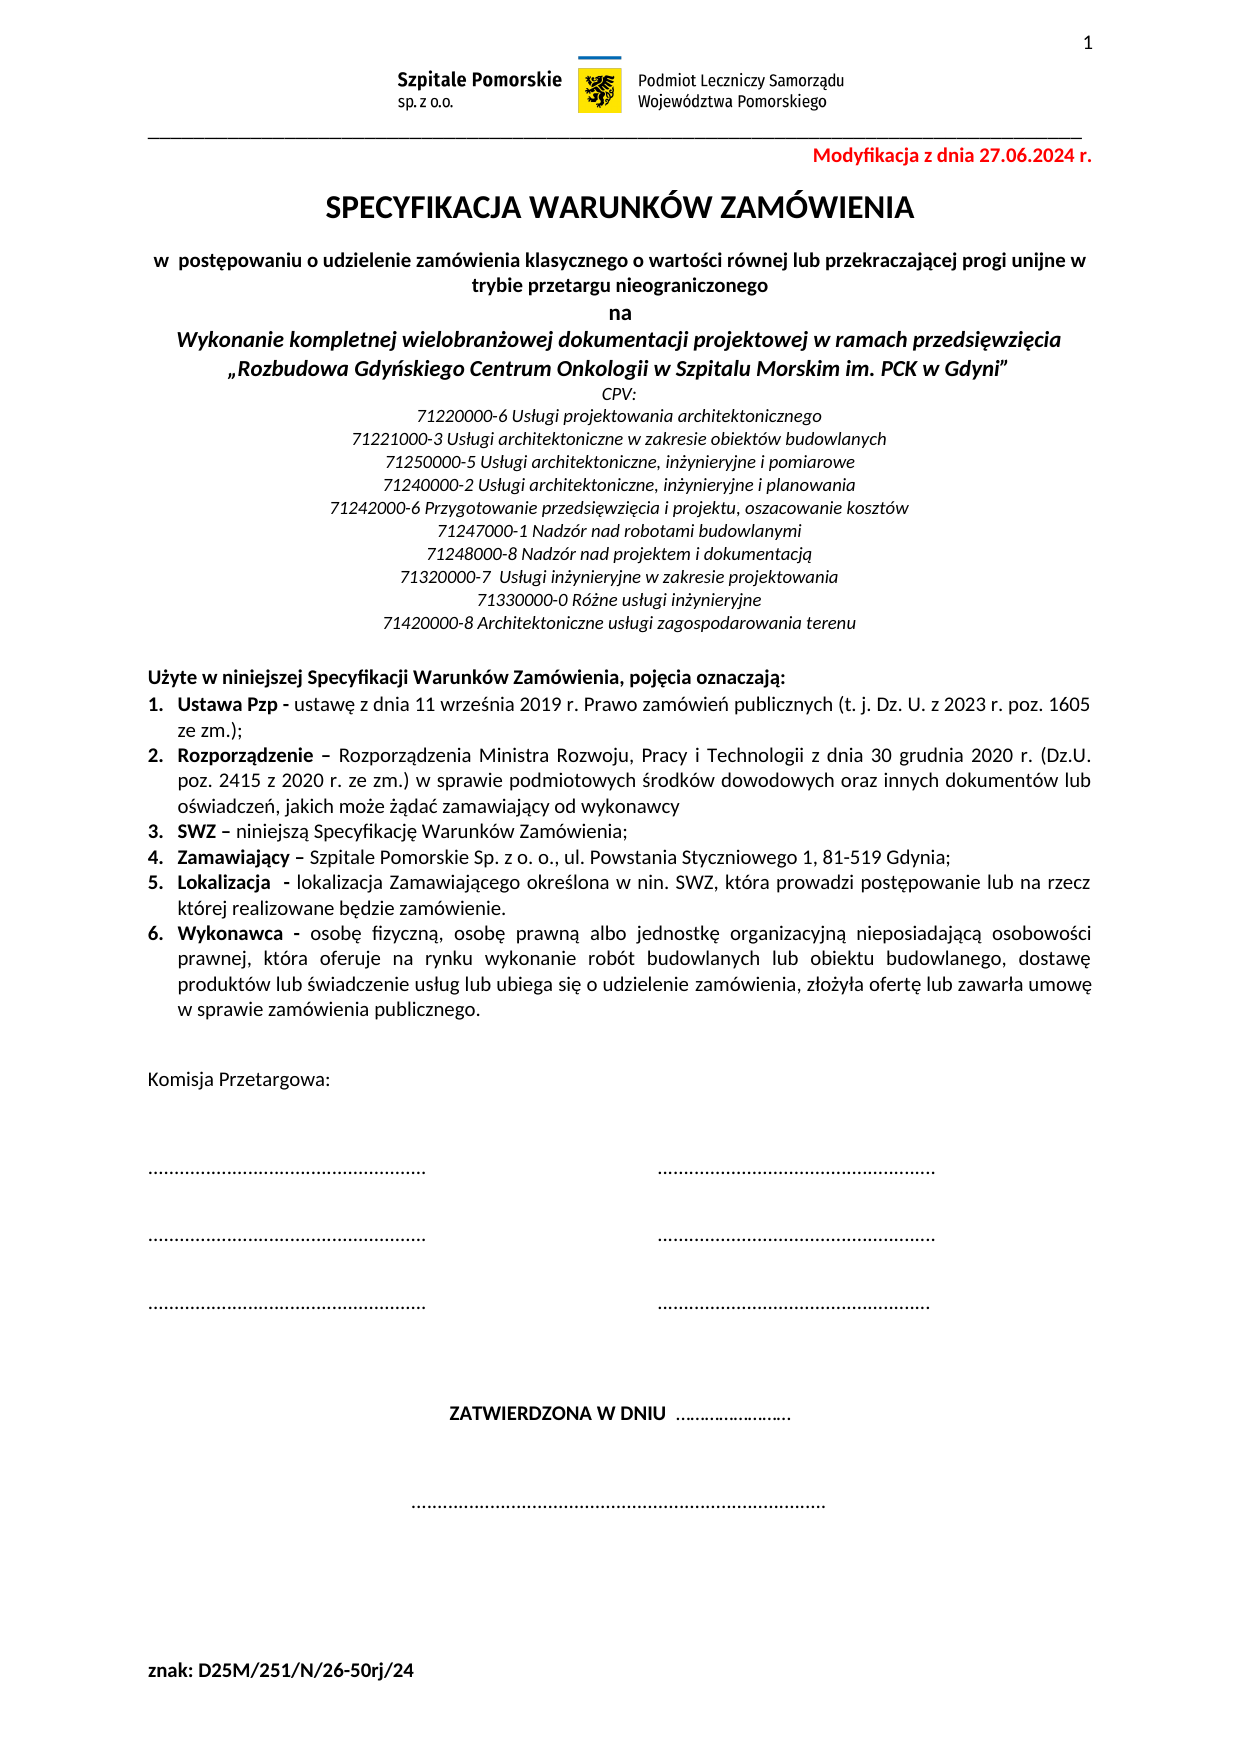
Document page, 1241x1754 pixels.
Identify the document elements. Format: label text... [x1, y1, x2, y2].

text 71330000-0 Różne usługi inżynieryjne [148, 588, 1093, 611]
text w postępowaniu o udzielenie zamówienia klasycznego o wartości równej lub przekraczającej progi unijne w trybie przetargu nieograniczonego [148, 247, 1093, 298]
text 71248000-8 Nadzór nad projektem i dokumentacją [148, 542, 1093, 565]
text Wykonanie kompletnej wielobranżowej dokumentacji projektowej w ramach przedsięwzięcia „Rozbudowa Gdyńskiego Centrum Onkologii w Szpitalu Morskim im. PCK w Gdyni” [148, 326, 1093, 382]
text ..................................................... [148, 1154, 583, 1179]
text Komisja Przetargowa: [148, 1066, 1093, 1091]
text ..................................................... [148, 1289, 583, 1314]
text 71220000-6 Usługi projektowania architektonicznego [148, 404, 1093, 427]
text ZATWIERDZONA W DNIU …………………… [148, 1401, 1093, 1426]
text ..................................................... [148, 1221, 583, 1247]
text 71247000-1 Nadzór nad robotami budowlanymi [148, 519, 1093, 542]
list Rozporządzenie – Rozporządzenia Ministra Rozwoju, Pracy i Technologii z dnia 30 grudnia 2020 r. (Dz.U. poz. 2415 z 2020 r. ze zm.) w sprawie podmiotowych środków dowodowych oraz innych dokumentów lub oświadczeń, jakich może żądać zamawiający od wykonawcy [148, 742, 1093, 818]
text na [148, 298, 1093, 326]
text Modyfikacja z dnia 27.06.2024 r. [148, 142, 1093, 167]
text CPV: [148, 382, 1093, 404]
text 71240000-2 Usługi architektoniczne, inżynieryjne i planowania [148, 473, 1093, 496]
list Wykonawca - osobę fizyczną, osobę prawną albo jednostkę organizacyjną nieposiadającą osobowości prawnej, która oferuje na rynku wykonanie robót budowlanych lub obiektu budowlanego, dostawę produktów lub świadczenie usług lub ubiega się o udzielenie zamówienia, złożyła ofertę lub zawarła umowę w sprawie zamówienia publicznego. [148, 920, 1093, 1022]
text 71221000-3 Usługi architektoniczne w zakresie obiektów budowlanych [148, 427, 1093, 450]
text ..................................................... [657, 1221, 1093, 1247]
list SWZ – niniejszą Specyfikację Warunków Zamówienia; [148, 818, 1093, 844]
text SPECYFIKACJA WARUNKÓW ZAMÓWIENIA [148, 186, 1093, 227]
text 71320000-7 Usługi inżynieryjne w zakresie projektowania [148, 565, 1093, 588]
list Zamawiający – Szpitale Pomorskie Sp. z o. o., ul. Powstania Styczniowego 1, 81-519 Gdynia; [148, 844, 1093, 869]
text 71420000-8 Architektoniczne usługi zagospodarowania terenu [148, 611, 1093, 634]
list Ustawa Pzp - ustawę z dnia 11 września 2019 r. Prawo zamówień publicznych (t. j. Dz. U. z 2023 r. poz. 1605 ze zm.); [148, 691, 1093, 742]
text ............................................................................... [148, 1489, 1093, 1514]
text ..................................................... [657, 1154, 1093, 1179]
text 71250000-5 Usługi architektoniczne, inżynieryjne i pomiarowe [148, 450, 1093, 473]
picture [396, 55, 844, 114]
list Lokalizacja - lokalizacja Zamawiającego określona w nin. SWZ, która prowadzi postępowanie lub na rzecz której realizowane będzie zamówienie. [148, 869, 1093, 920]
text Użyte w niniejszej Specyfikacji Warunków Zamówienia, pojęcia oznaczają: [148, 664, 1093, 689]
text 71242000-6 Przygotowanie przedsięwzięcia i projektu, oszacowanie kosztów [148, 496, 1093, 519]
text .................................................... [657, 1289, 1093, 1314]
